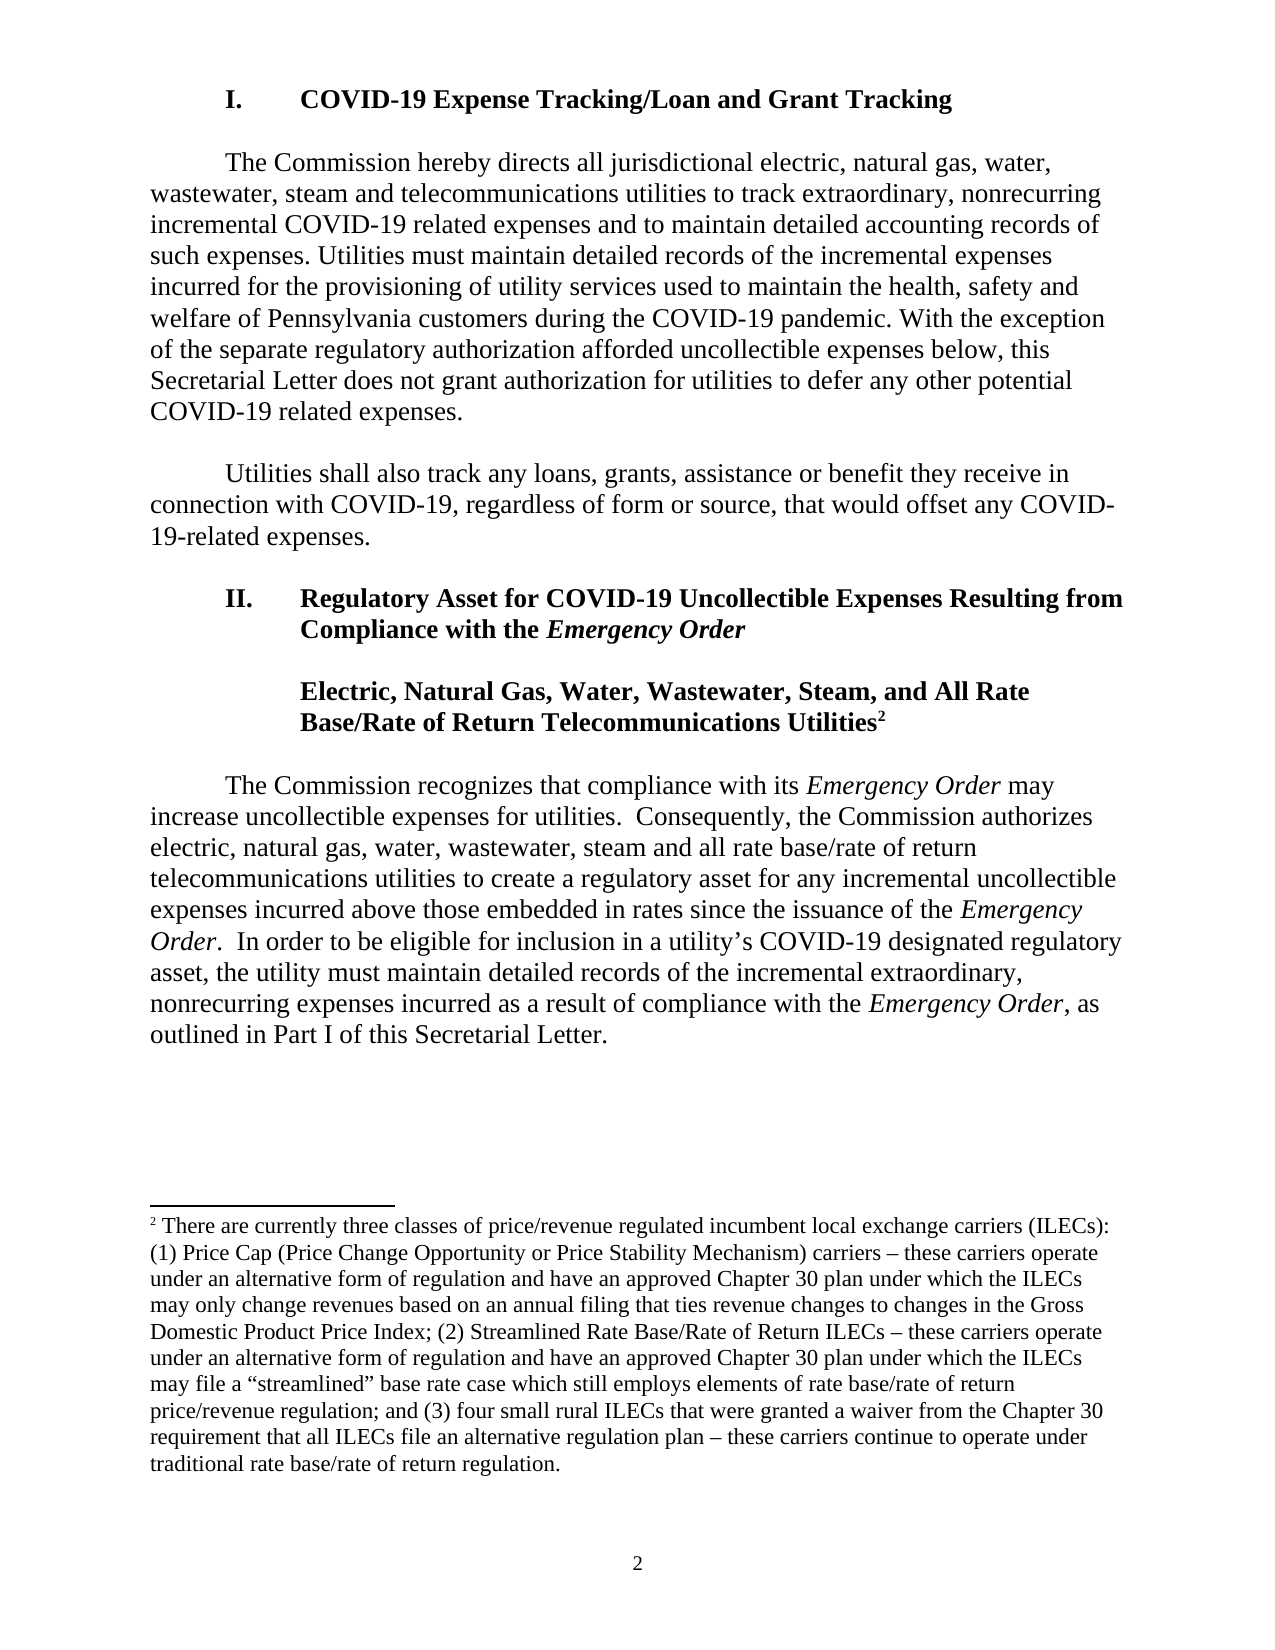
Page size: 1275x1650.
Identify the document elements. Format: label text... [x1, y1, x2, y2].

text Utilities shall also track any loans, grants, assistance or benefit they receive in connection with COVID-19, regardless of form or source, that would offset any COVID-19-related expenses. [150, 457, 1125, 551]
text The Commission hereby directs all jurisdictional electric, natural gas, water, wastewater, steam and telecommunications utilities to track extraordinary, nonrecurring incremental COVID-19 related expenses and to maintain detailed accounting records of such expenses. Utilities must maintain detailed records of the incremental expenses incurred for the provisioning of utility services used to maintain the health, safety and welfare of Pennsylvania customers during the COVID-19 pandemic. With the exception of the separate regulatory authorization afforded uncollectible expenses below, this Secretarial Letter does not grant authorization for utilities to defer any other potential COVID-19 related expenses. [150, 146, 1125, 426]
text Electric, Natural Gas, Water, Wastewater, Steam, and All Rate [300, 675, 1125, 707]
list COVID-19 Expense Tracking/Loan and Grant Tracking [225, 84, 1125, 115]
text Base/Rate of Return Telecommunications Utilities [300, 707, 1125, 738]
text The Commission recognizes that compliance with its Emergency Order may increase uncollectible expenses for utilities. Consequently, the Commission authorizes electric, natural gas, water, wastewater, steam and all rate base/rate of return telecommunications utilities to create a regulatory asset for any incremental uncollectible expenses incurred above those embedded in rates since the issuance of the Emergency Order. In order to be eligible for inclusion in a utility’s COVID-19 designated regulatory asset, the utility must maintain detailed records of the incremental extraordinary, nonrecurring expenses incurred as a result of compliance with the Emergency Order, as outlined in Part I of this Secretarial Letter. [150, 769, 1125, 1049]
list Regulatory Asset for COVID-19 Uncollectible Expenses Resulting from Compliance with the Emergency Order [225, 582, 1125, 644]
